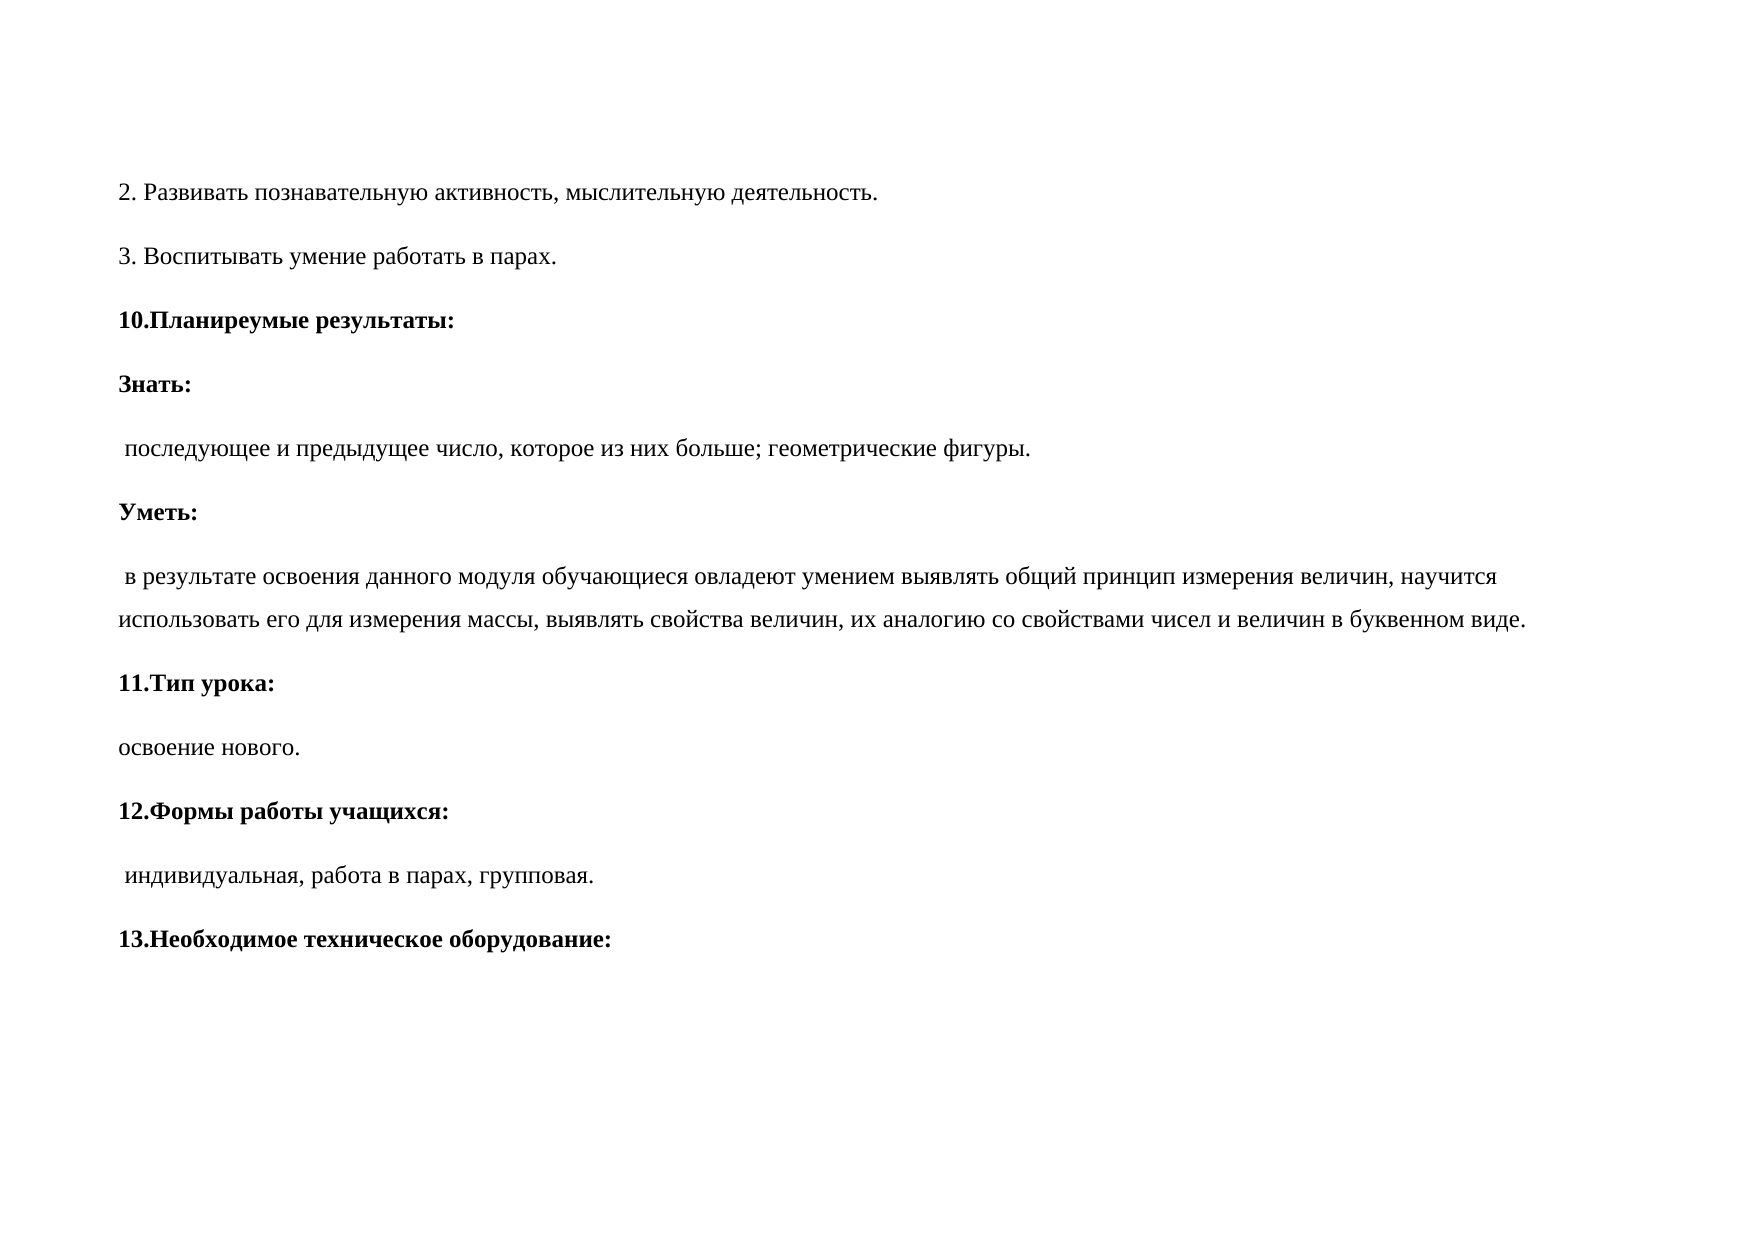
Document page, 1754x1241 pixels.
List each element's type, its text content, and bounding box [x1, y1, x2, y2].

text последующее и предыдущее число, которое из них больше; геометрические фигуры. [118, 433, 1636, 462]
text 10.Планиреумые результаты: [118, 305, 1636, 334]
text индивидуальная, работа в парах, групповая. [118, 860, 1636, 889]
text 2. Развивать познавательную активность, мыслительную деятельность. [118, 177, 1636, 206]
text 11.Тип урока: [118, 668, 1636, 697]
text Знать: [118, 369, 1636, 398]
text Уметь: [118, 497, 1636, 526]
text 13.Необходимое техническое оборудование: [118, 924, 1636, 953]
text 3. Воспитывать умение работать в парах. [118, 241, 1636, 270]
text в результате освоения данного модуля обучающиеся овладеют умением выявлять общий принцип измерения величин, научится использовать его для измерения массы, выявлять свойства величин, их аналогию со свойствами чисел и величин в буквенном виде. [118, 561, 1636, 633]
text освоение нового. [118, 732, 1636, 761]
text 12.Формы работы учащихся: [118, 796, 1636, 825]
